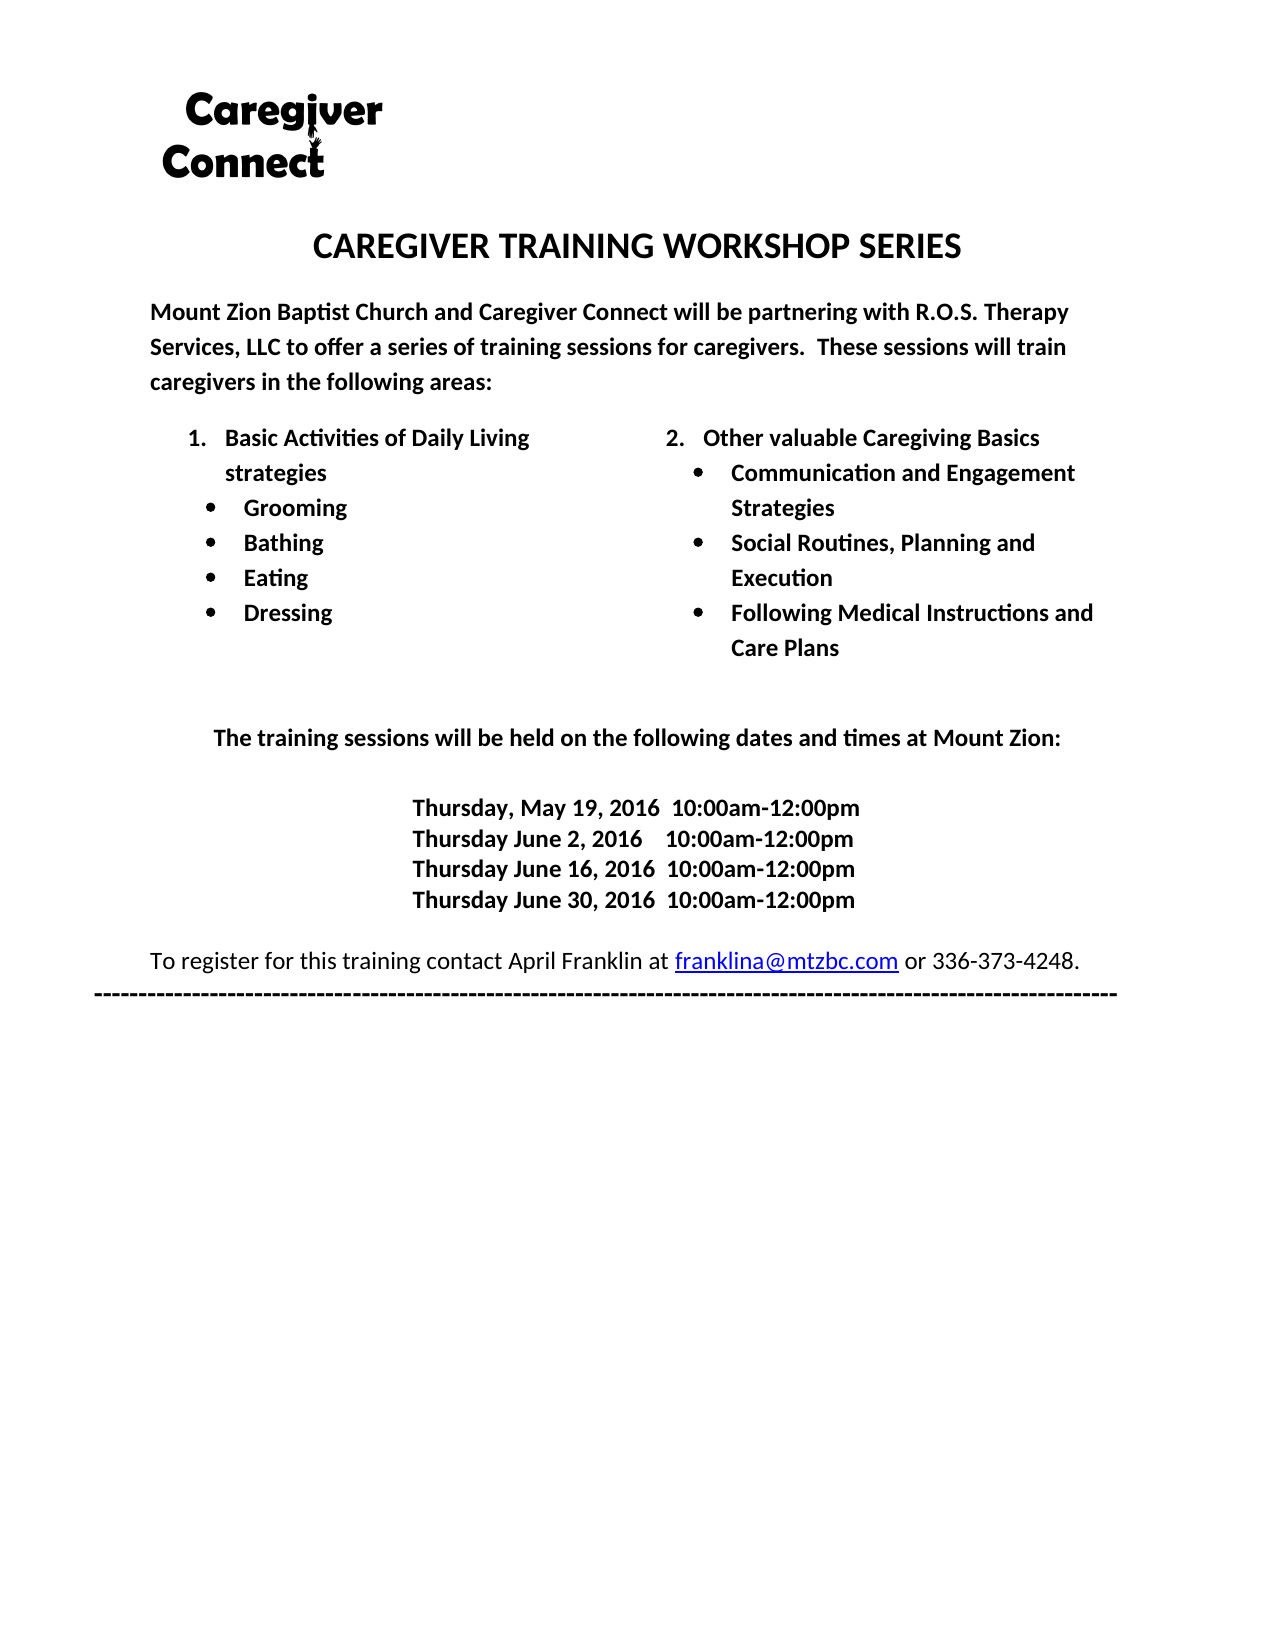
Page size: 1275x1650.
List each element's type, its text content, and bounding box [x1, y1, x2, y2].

text Thursday June 16, 2016 10:00am-12:00pm [150, 853, 1125, 884]
list Other valuable Caregiving Basics [666, 422, 1125, 452]
list Following Medical Instructions and Care Plans [694, 597, 1125, 662]
list Bathing [206, 527, 600, 557]
list Grooming [206, 492, 600, 522]
text Thursday June 30, 2016 10:00am-12:00pm [150, 884, 1125, 914]
picture [150, 75, 424, 194]
text To register for this training contact April Franklin at franklina@mtzbc.com or 336-373-4248. [150, 945, 1125, 976]
text ------------------------------------------------------------------------------------------------------------------- [94, 976, 1125, 1011]
text The training sessions will be held on the following dates and times at Mount Zion: [150, 722, 1125, 753]
list Communication and Engagement Strategies [694, 457, 1125, 522]
list Dressing [206, 597, 600, 627]
text Thursday, May 19, 2016 10:00am-12:00pm [150, 792, 1125, 823]
list Social Routines, Planning and Execution [694, 527, 1125, 592]
text Thursday June 2, 2016 10:00am-12:00pm [150, 823, 1125, 853]
text Mount Zion Baptist Church and Caregiver Connect will be partnering with R.O.S. Therapy Services, LLC to offer a series of training sessions for caregivers. These sessions will train caregivers in the following areas: [150, 296, 1125, 396]
list Basic Activities of Daily Living strategies [187, 422, 600, 487]
text CAREGIVER TRAINING WORKSHOP SERIES [150, 222, 1125, 268]
list Eating [206, 562, 600, 592]
